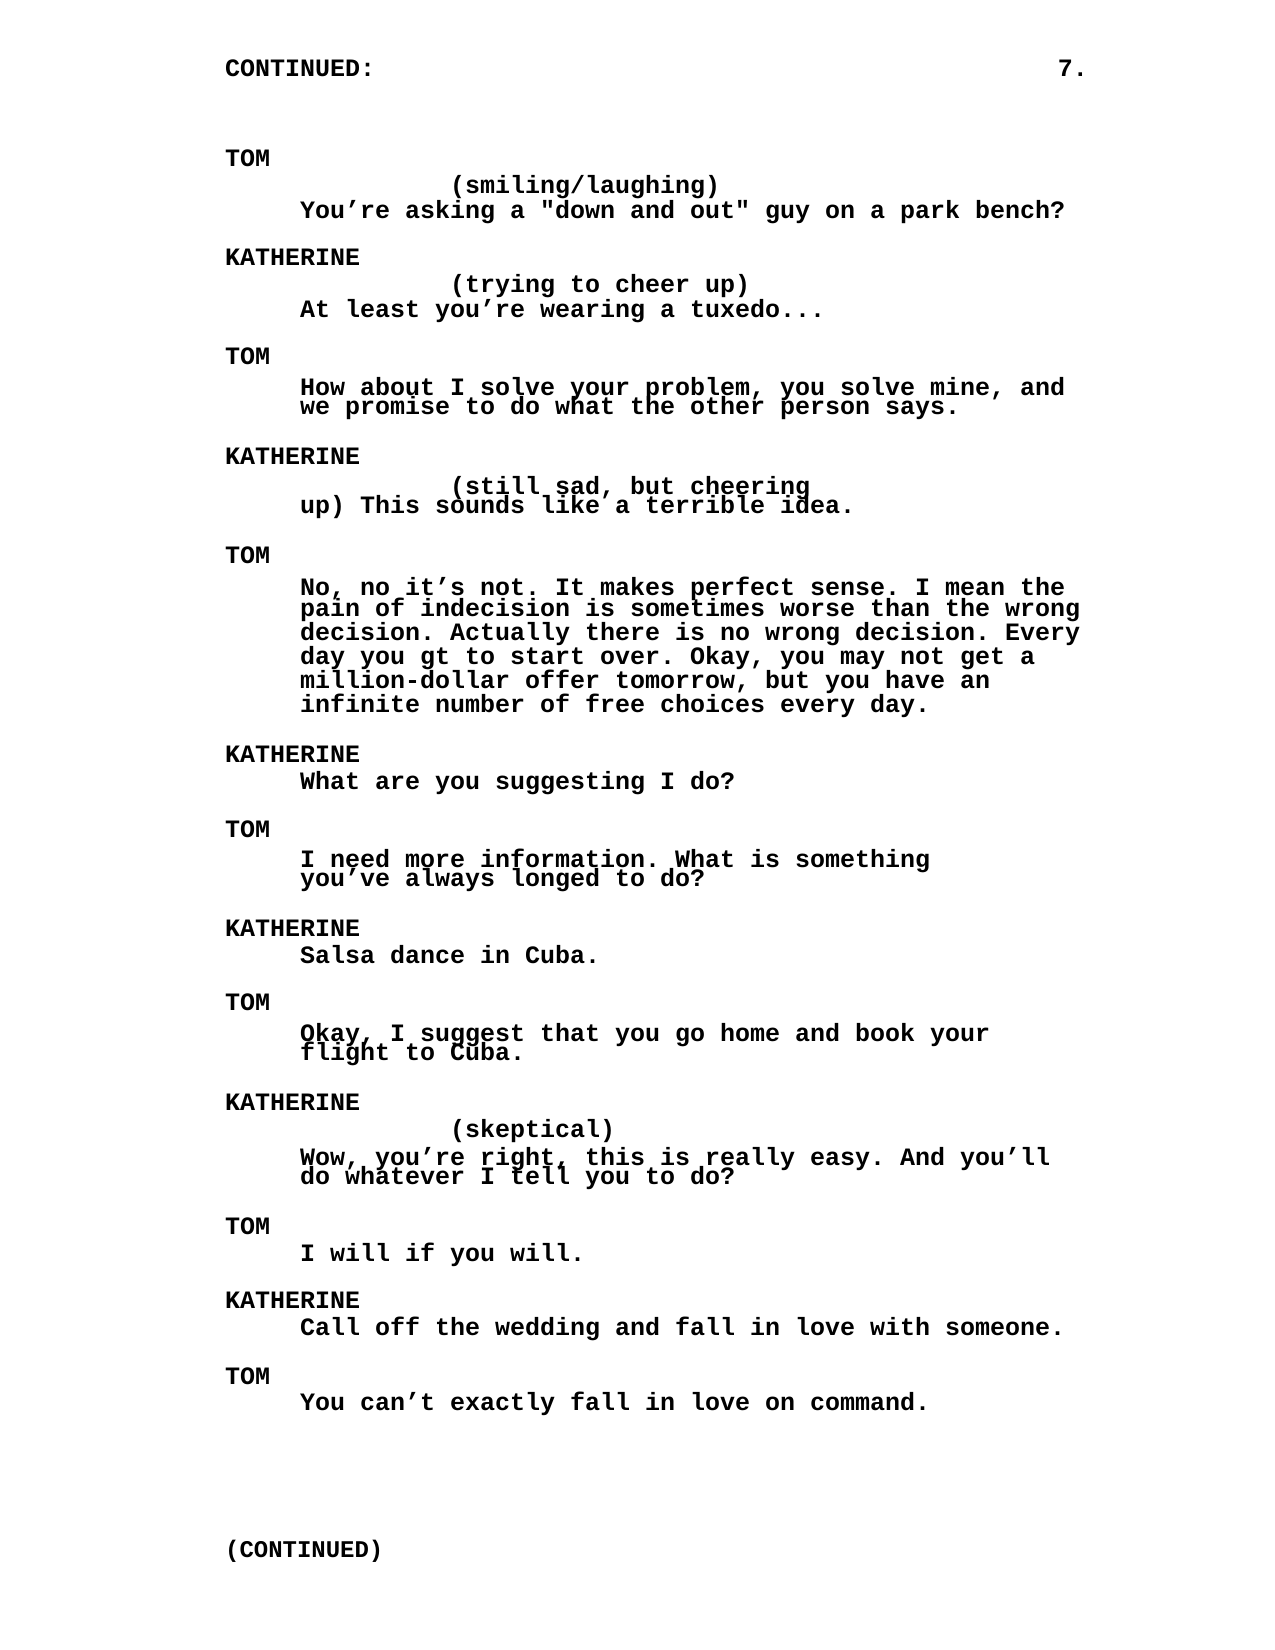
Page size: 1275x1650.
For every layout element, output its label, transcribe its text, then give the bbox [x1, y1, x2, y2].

text TOM [225, 1362, 1123, 1390]
text (trying to cheer up) [450, 273, 1123, 298]
text Salsa dance in Cuba. [300, 944, 1123, 968]
text TOM [225, 146, 1123, 174]
text (skeptical) [450, 1118, 1123, 1142]
text TOM [225, 990, 1123, 1018]
text KATHERINE [225, 742, 1123, 770]
text You can’t exactly fall in love on command. [300, 1390, 1123, 1415]
text What are you suggesting I do? [300, 770, 1123, 795]
text TOM [225, 1213, 1123, 1242]
text Wow, you’re right, this is really easy. And you’ll do whatever I tell you to do? [300, 1148, 1092, 1192]
text KATHERINE [225, 245, 1123, 273]
text TOM [225, 816, 1123, 844]
text I will if you will. [300, 1242, 1123, 1266]
text I need more information. What is something you’ve always longed to do? [300, 850, 1031, 894]
text No, no it’s not. It makes perfect sense. I mean the pain of indecision is sometimes worse than the wrong decision. Actually there is no wrong decision. Every day you gt to start over. Okay, you may not get a million-dollar offer tomorrow, but you have an infinite number of free choices every day. [300, 577, 1123, 720]
text KATHERINE [225, 443, 1123, 472]
text You’re asking a "down and out" guy on a park bench? [300, 199, 1123, 223]
text TOM [225, 344, 1123, 372]
text (smiling/laughing) [450, 174, 1123, 199]
text KATHERINE [225, 916, 1123, 944]
text TOM [225, 543, 1123, 571]
text (still sad, but cheering up) This sounds like a terrible idea. [300, 477, 869, 521]
text How about I solve your problem, you solve mine, and we promise to do what the other person says. [300, 378, 1106, 422]
text Call off the wedding and fall in love with someone. [300, 1316, 1123, 1341]
text At least you’re wearing a tuxedo... [300, 298, 1123, 322]
text KATHERINE [225, 1089, 1123, 1118]
text (CONTINUED) [225, 1537, 1123, 1564]
text KATHERINE [225, 1288, 1123, 1316]
table_header 7. [717, 55, 1087, 84]
text Okay, I suggest that you go home and book your flight to Cuba. [300, 1024, 1092, 1068]
table_header CONTINUED: [225, 55, 717, 84]
